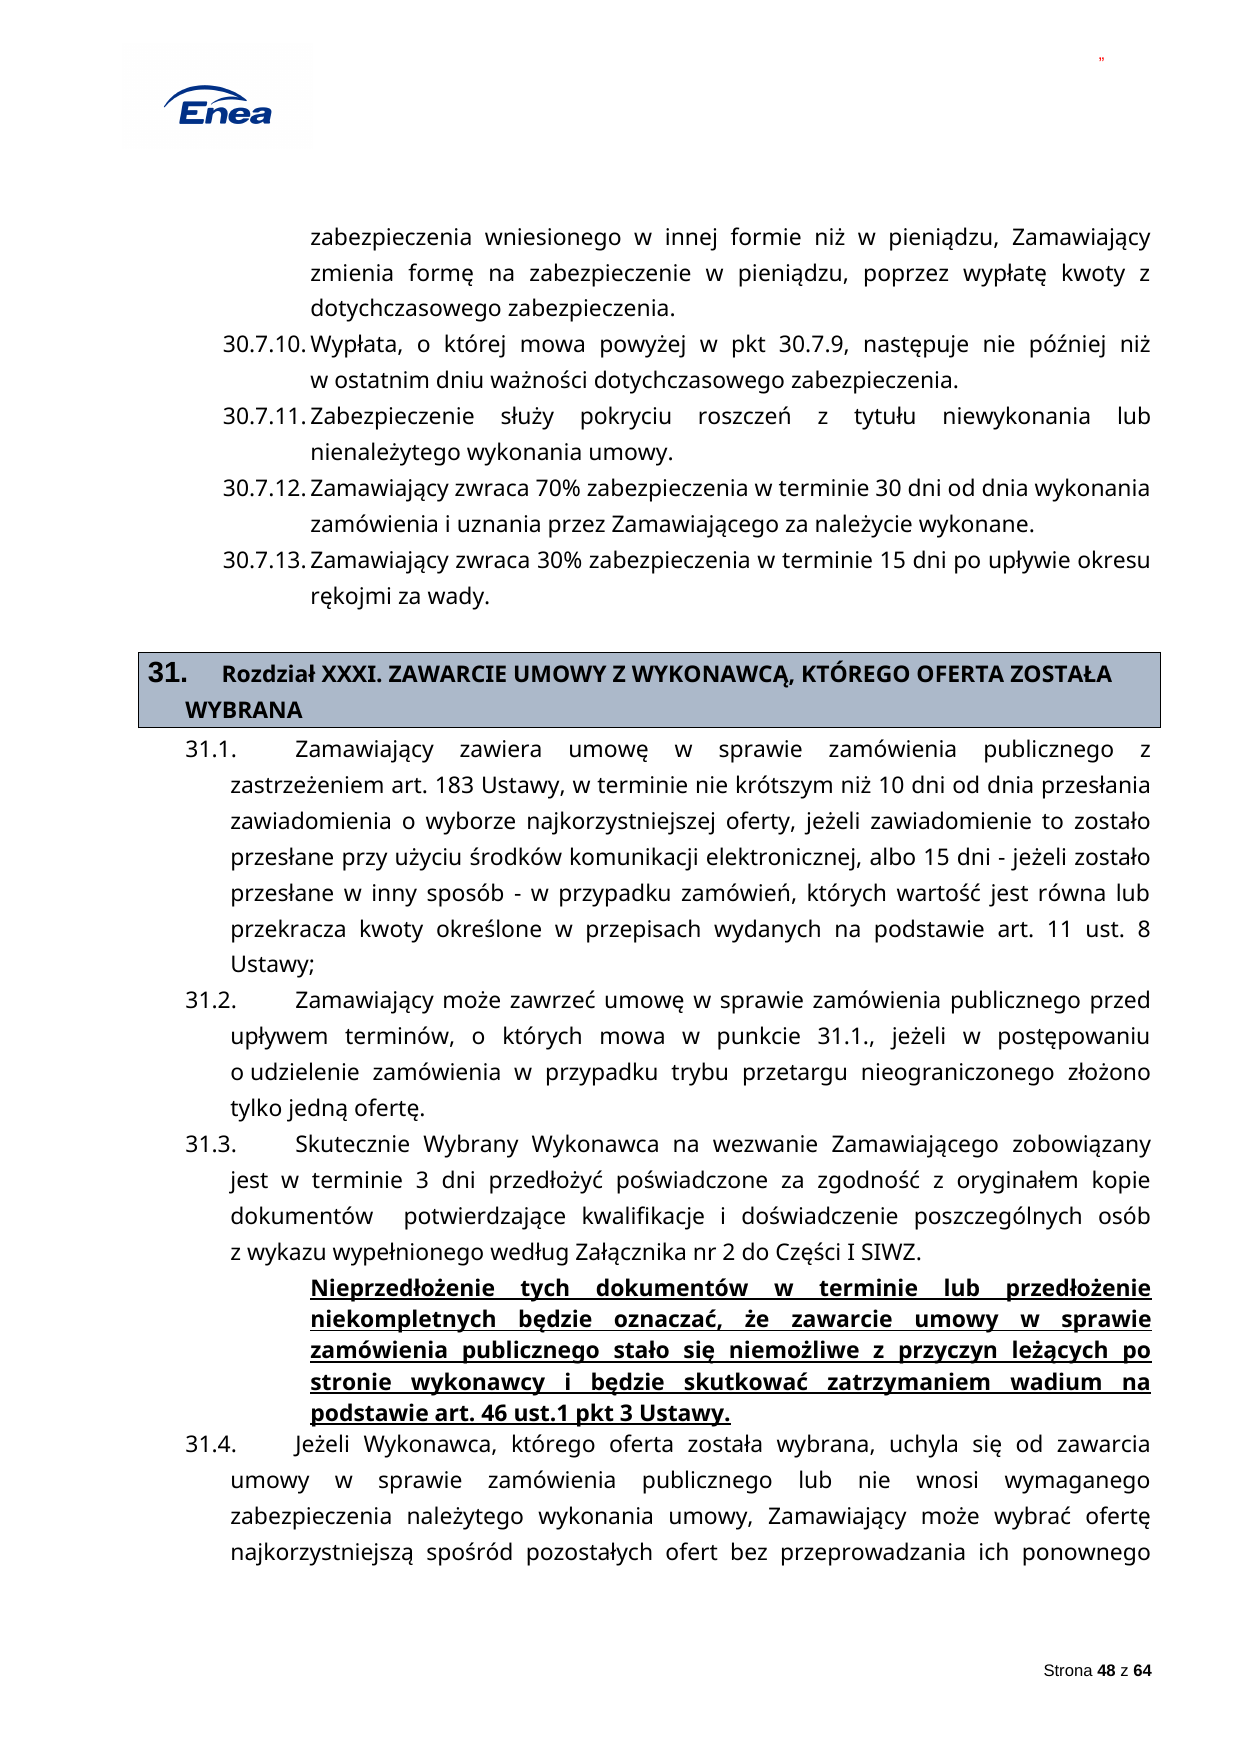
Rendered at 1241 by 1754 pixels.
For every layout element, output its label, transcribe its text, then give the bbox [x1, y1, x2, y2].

list Zamawiający zwraca 30% zabezpieczenia w terminie 15 dni po upływie okresu rękojmi za wady. [223, 544, 1152, 611]
list Wypłata, o której mowa powyżej w pkt 30.7.9, następuje nie później niż w ostatnim dniu ważności dotychczasowego zabezpieczenia. [223, 328, 1152, 396]
list Nieprzedłożenie tych dokumentów w terminie lub przedłożenie niekompletnych będzie oznaczać, że zawarcie umowy w sprawie zamówienia publicznego stało się niemożliwe z przyczyn leżących po stronie wykonawcy i będzie skutkować zatrzymaniem wadium na podstawie art. 46 ust.1 pkt 3 Ustawy. [310, 1300, 1152, 1330]
list Zamawiający może zawrzeć umowę w sprawie zamówienia publicznego przed upływem terminów, o których mowa w punkcie 31.1., jeżeli w postępowaniu o udzielenie zamówienia w przypadku trybu przetargu nieograniczonego złożono tylko jedną ofertę. [185, 984, 1152, 1123]
list Nieprzedłożenie tych dokumentów w terminie lub przedłożenie niekompletnych będzie oznaczać, że zawarcie umowy w sprawie zamówienia publicznego stało się niemożliwe z przyczyn leżących po stronie wykonawcy i będzie skutkować zatrzymaniem wadium na podstawie art. 46 ust.1 pkt 3 Ustawy. [310, 1272, 1152, 1298]
list Zamawiający zwraca 70% zabezpieczenia w terminie 30 dni od dnia wykonania zamówienia i uznania przez Zamawiającego za należycie wykonane. [223, 472, 1152, 539]
list Nieprzedłożenie tych dokumentów w terminie lub przedłożenie niekompletnych będzie oznaczać, że zawarcie umowy w sprawie zamówienia publicznego stało się niemożliwe z przyczyn leżących po stronie wykonawcy i będzie skutkować zatrzymaniem wadium na podstawie art. 46 ust.1 pkt 3 Ustawy. [310, 1331, 1152, 1361]
list Skutecznie Wybrany Wykonawca na wezwanie Zamawiającego zobowiązany jest w terminie 3 dni przedłożyć poświadczone za zgodność z oryginałem kopie dokumentów potwierdzające kwalifikacje i doświadczenie poszczególnych osób z wykazu wypełnionego według Załącznika nr 2 do Części I SIWZ. [185, 1128, 1152, 1267]
picture [122, 43, 314, 149]
list Rozdział XXXI. ZAWARCIE UMOWY Z WYKONAWCĄ, KTÓREGO OFERTA ZOSTAŁA WYBRANA [139, 653, 1160, 727]
list Nieprzedłożenie tych dokumentów w terminie lub przedłożenie niekompletnych będzie oznaczać, że zawarcie umowy w sprawie zamówienia publicznego stało się niemożliwe z przyczyn leżących po stronie wykonawcy i będzie skutkować zatrzymaniem wadium na podstawie art. 46 ust.1 pkt 3 Ustawy. [310, 1363, 1152, 1428]
list Zamawiający zawiera umowę w sprawie zamówienia publicznego z zastrzeżeniem art. 183 Ustawy, w terminie nie krótszym niż 10 dni od dnia przesłania zawiadomienia o wyborze najkorzystniejszej oferty, jeżeli zawiadomienie to zostało przesłane przy użyciu środków komunikacji elektronicznej, albo 15 dni - jeżeli zostało przesłane w inny sposób - w przypadku zamówień, których wartość jest równa lub przekracza kwoty określone w przepisach wydanych na podstawie art. 11 ust. 8 Ustawy; [185, 733, 1152, 980]
list Zabezpieczenie służy pokryciu roszczeń z tytułu niewykonania lub nienależytego wykonania umowy. [223, 400, 1152, 467]
